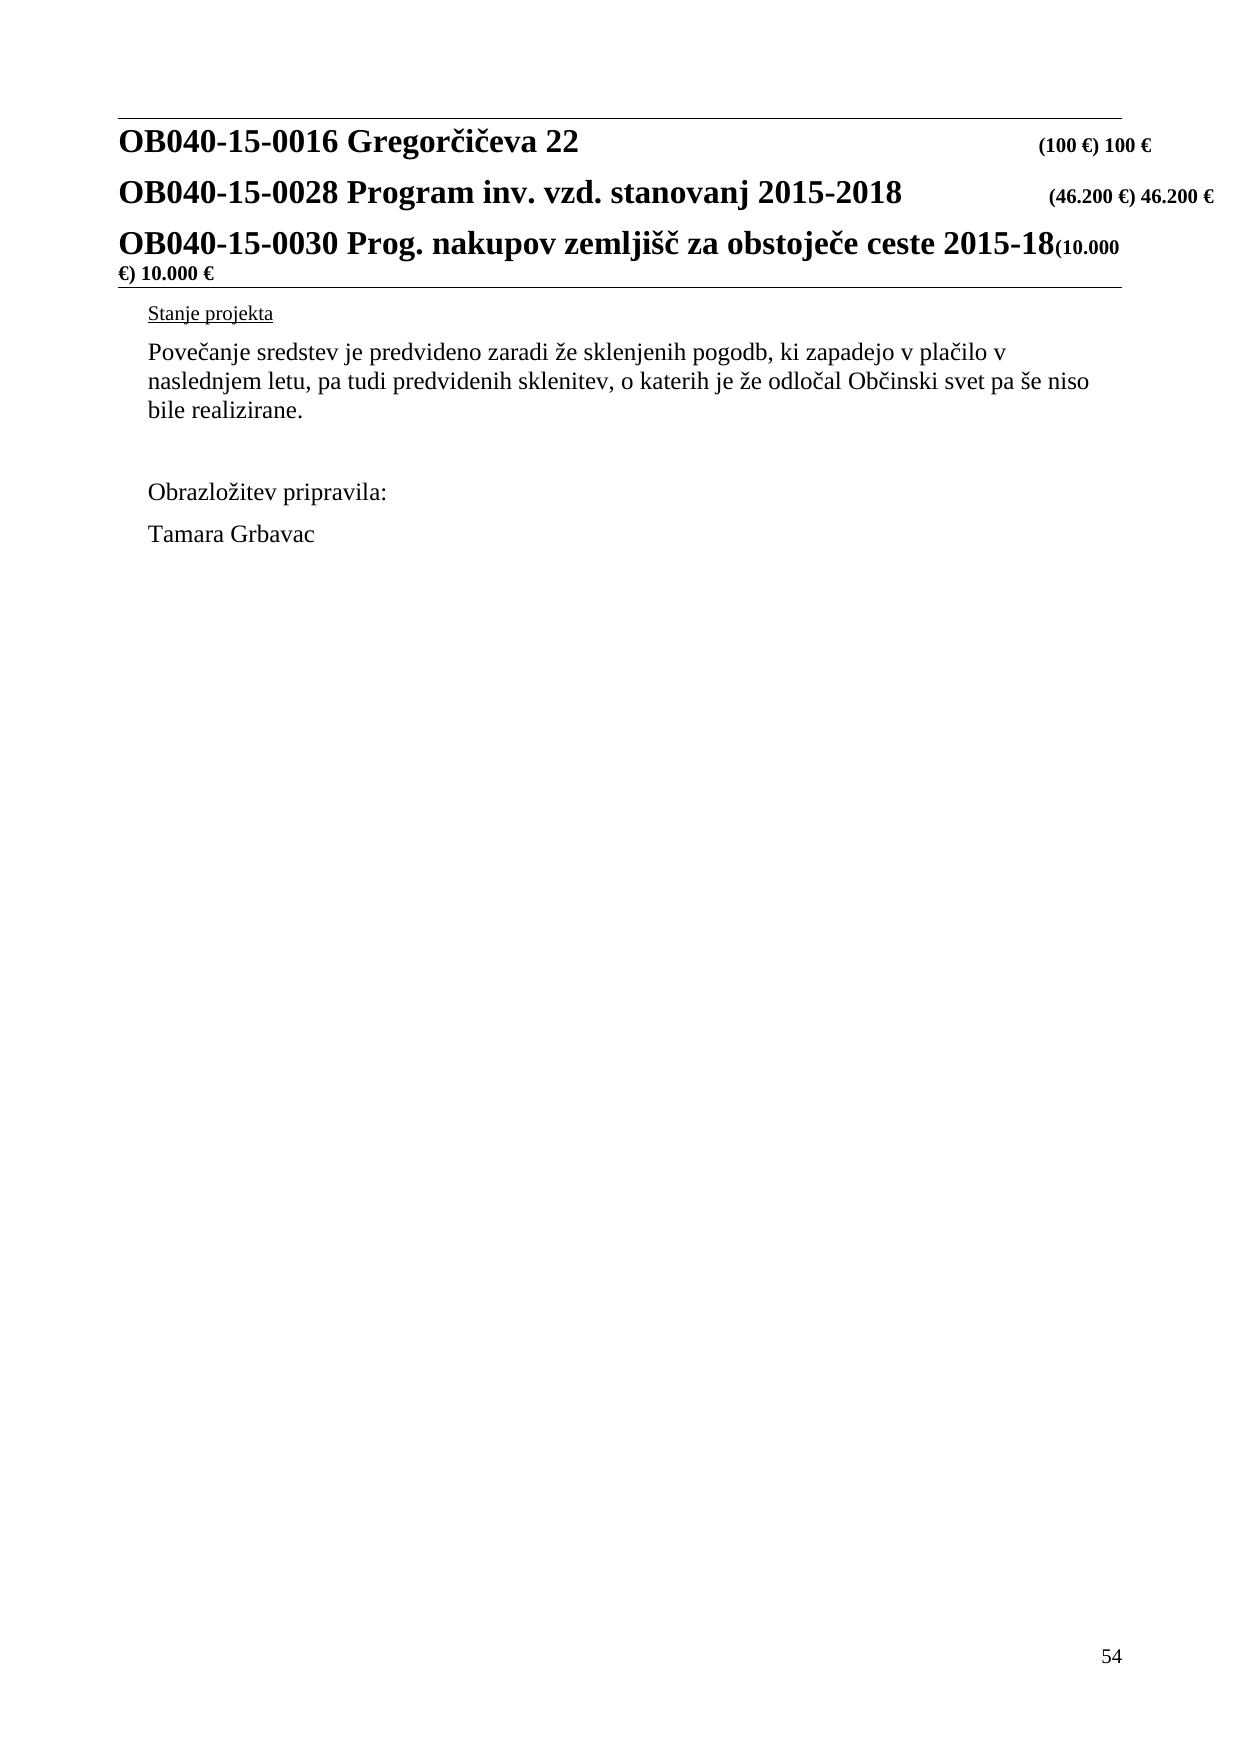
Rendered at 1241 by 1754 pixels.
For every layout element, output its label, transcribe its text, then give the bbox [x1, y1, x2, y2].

subtitle OB040-15-0028 Program inv. vzd. stanovanj 2015-2018 (46.200 €) 46.200 € [118, 169, 1122, 210]
text Obrazložitev pripravila: [148, 477, 1122, 506]
subtitle OB040-15-0030 Prog. nakupov zemljišč za obstoječe ceste 2015-18 (10.000 €) 10.000 € [118, 220, 1122, 287]
subtitle Stanje projekta [148, 301, 1122, 325]
text Tamara Grbavac [148, 519, 1122, 547]
text Povečanje sredstev je predvideno zaradi že sklenjenih pogodb, ki zapadejo v plačilo v naslednjem letu, pa tudi predvidenih sklenitev, o katerih je že odločal Občinski svet pa še niso bile realizirane. [148, 337, 1122, 424]
subtitle OB040-15-0016 Gregorčičeva 22 (100 €) 100 € [118, 119, 1122, 159]
